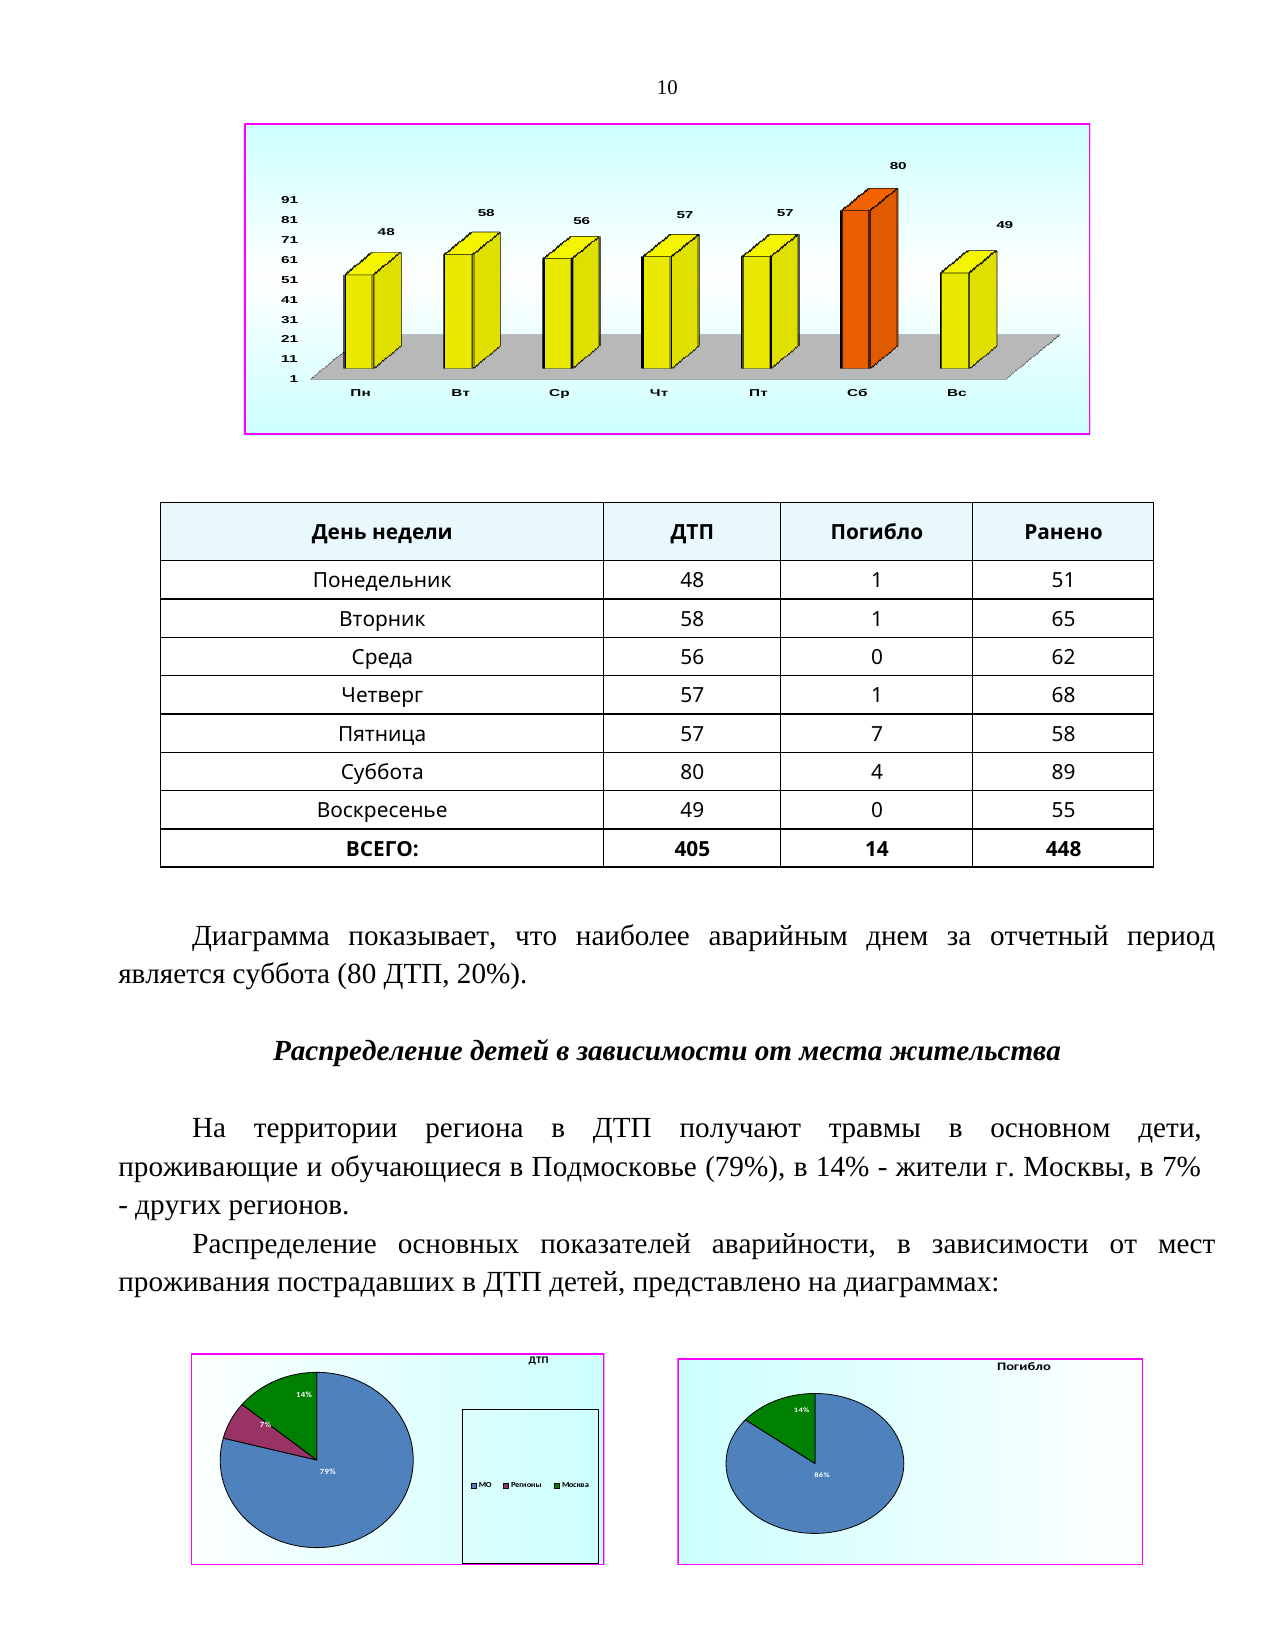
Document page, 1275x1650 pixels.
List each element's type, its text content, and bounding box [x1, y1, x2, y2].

table_cell 57 [604, 715, 780, 751]
table_cell 14 [781, 830, 972, 866]
text Распределение детей в зависимости от места жительства [118, 1033, 1216, 1067]
table_cell 58 [973, 715, 1153, 751]
table_cell Суббота [161, 753, 603, 790]
table_cell Среда [161, 638, 603, 675]
table_cell 62 [973, 638, 1153, 675]
table_cell 68 [973, 676, 1153, 713]
table_cell 1 [781, 561, 972, 598]
table_header День недели [161, 503, 603, 560]
table_header ДТП [604, 503, 780, 560]
table_header Погибло [781, 503, 972, 560]
table_cell 1 [781, 676, 972, 713]
text Диаграмма показывает, что наиболее аварийным днем за отчетный период является суббота (80 ДТП, 20%). [118, 918, 1216, 990]
table_cell 65 [973, 600, 1153, 636]
table_cell 405 [604, 830, 780, 866]
table_cell Воскресенье [161, 791, 603, 828]
text Распределение основных показателей аварийности, в зависимости от мест проживания пострадавших в ДТП детей, представлено на диаграммах: [118, 1226, 1216, 1298]
table_cell 51 [973, 561, 1153, 598]
table_cell 89 [973, 753, 1153, 790]
table_cell 7 [781, 715, 972, 751]
table_cell ВСЕГО: [161, 830, 603, 866]
table_cell Вторник [161, 600, 603, 636]
table_cell 80 [604, 753, 780, 790]
table_cell 48 [604, 561, 780, 598]
table_cell Четверг [161, 676, 603, 713]
table_cell 4 [781, 753, 972, 790]
text На территории региона в ДТП получают травмы в основном дети, проживающие и обучающиеся в Подмосковье (79%), в 14% - жители г. Москвы, в 7% - других регионов. [118, 1110, 1203, 1221]
table_cell 49 [604, 791, 780, 828]
table_cell 448 [973, 830, 1153, 866]
table_cell 0 [781, 638, 972, 675]
table_cell Понедельник [161, 561, 603, 598]
table_cell 1 [781, 600, 972, 636]
table_cell Пятница [161, 715, 603, 751]
table_cell 57 [604, 676, 780, 713]
table_cell 58 [604, 600, 780, 636]
table_header Ранено [973, 503, 1153, 560]
table_cell 55 [973, 791, 1153, 828]
table_cell 0 [781, 791, 972, 828]
table_cell 56 [604, 638, 780, 675]
